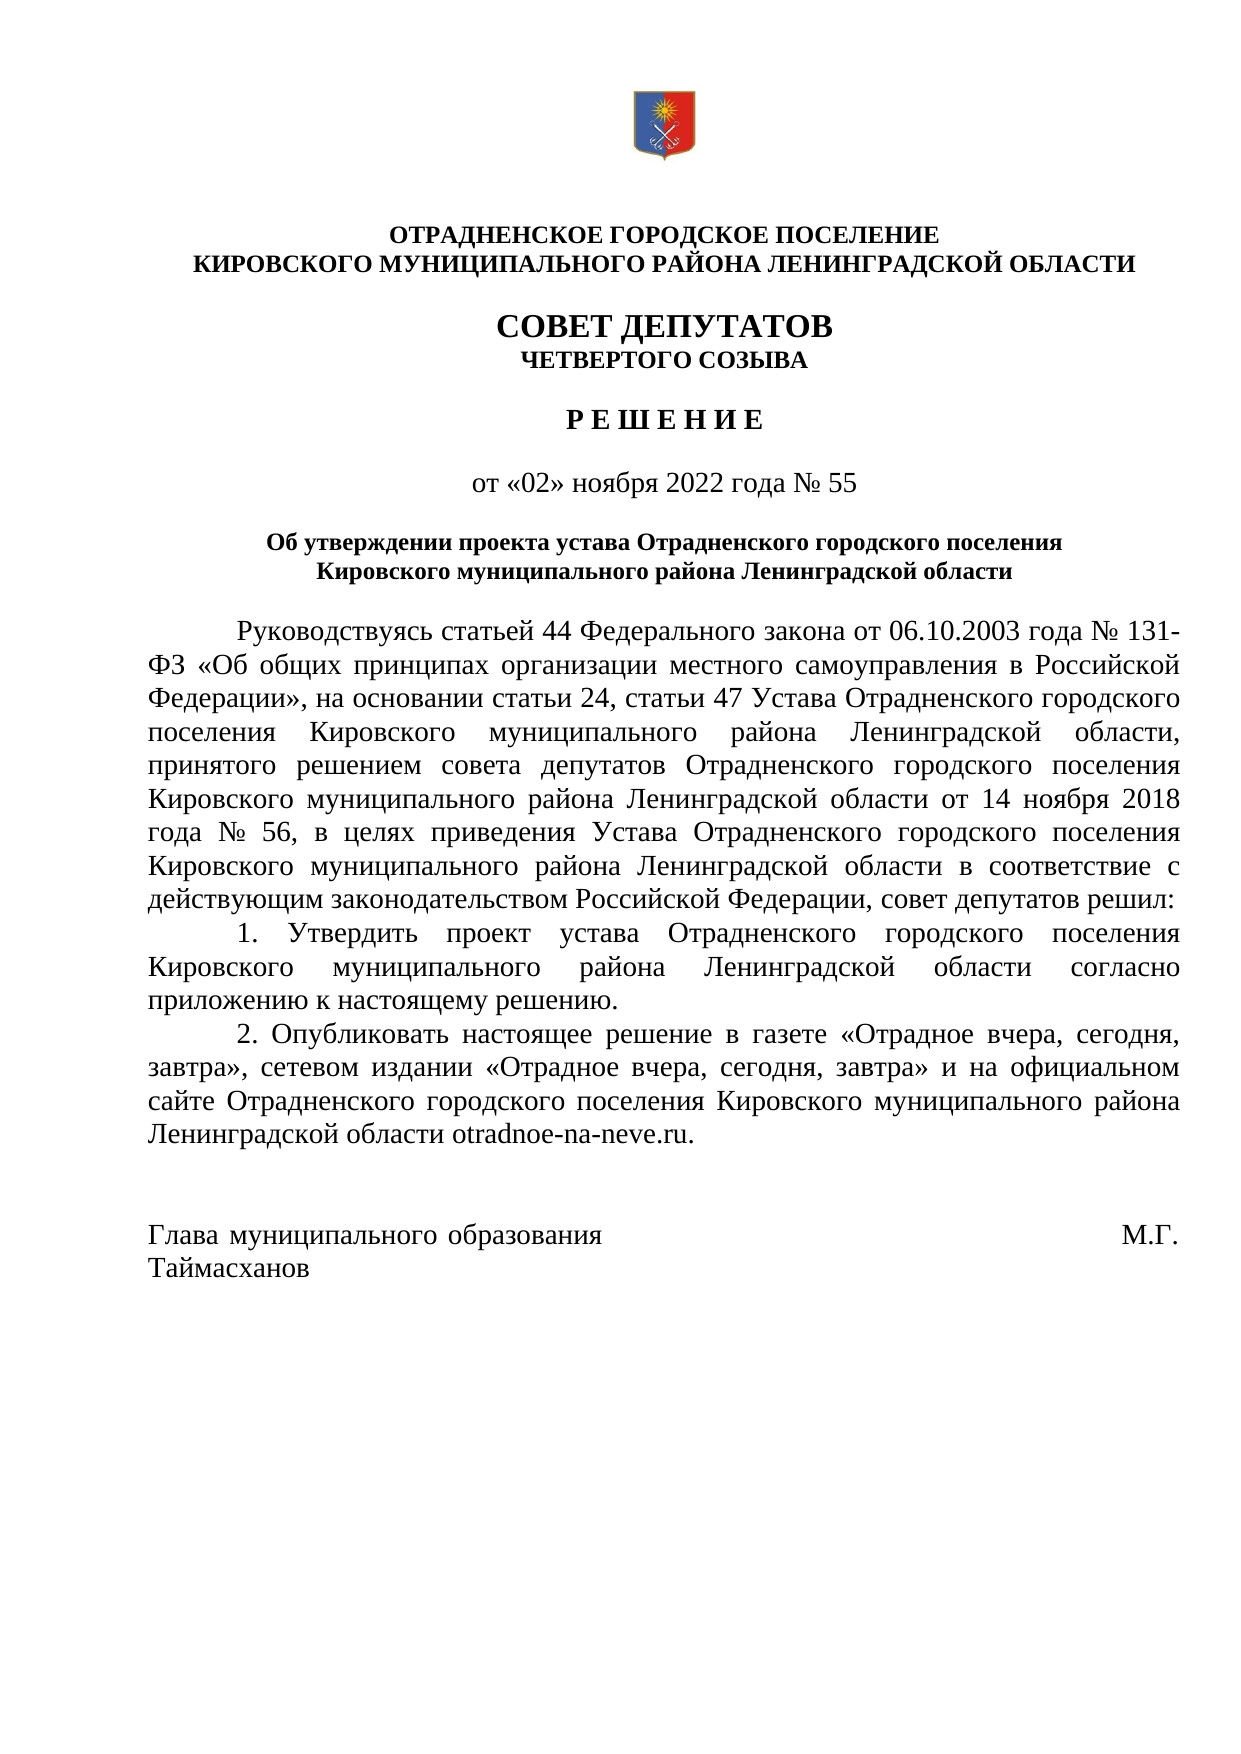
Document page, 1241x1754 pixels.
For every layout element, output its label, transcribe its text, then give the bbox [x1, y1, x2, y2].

text СОВЕТ ДЕПУТАТОВ [148, 307, 1181, 345]
picture [627, 87, 702, 163]
text 2. Опубликовать настоящее решение в газете «Отрадное вчера, сегодня, завтра», сетевом издании «Отрадное вчера, сегодня, завтра» и на официальном сайте Отрадненского городского поселения Кировского муниципального района Ленинградской области otradnoe-na-neve.ru. [148, 1016, 1181, 1150]
text Руководствуясь статьей 44 Федерального закона от 06.10.2003 года № 131-ФЗ «Об общих принципах организации местного самоуправления в Российской Федерации», на основании статьи 24, статьи 47 Устава Отрадненского городского поселения Кировского муниципального района Ленинградской области, принятого решением совета депутатов Отрадненского городского поселения Кировского муниципального района Ленинградской области от 14 ноября 2018 года № 56, в целях приведения Устава Отрадненского городского поселения Кировского муниципального района Ленинградской области в соответствие с действующим законодательством Российской Федерации, совет депутатов решил: [148, 613, 1181, 915]
text Об утверждении проекта устава Отрадненского городского поселения [148, 527, 1181, 556]
text ЧЕТВЕРТОГО СОЗЫВА [148, 345, 1181, 374]
text 1. Утвердить проект устава Отрадненского городского поселения Кировского муниципального района Ленинградской области согласно приложению к настоящему решению. [148, 915, 1181, 1016]
text ОТРАДНЕНСКОЕ ГОРОДСКОЕ ПОСЕЛЕНИЕ [148, 220, 1181, 249]
text Глава муниципального образования М.Г. Таймасханов [148, 1217, 1181, 1284]
text Р Е Ш Е Н И Е [148, 402, 1181, 436]
text Кировского муниципального района Ленинградской области [148, 556, 1181, 584]
text от «02» ноября 2022 года № 55 [148, 465, 1181, 498]
text КИРОВСКОГО МУНИЦИПАЛЬНОГО РАЙОНА ЛЕНИНГРАДСКОЙ ОБЛАСТИ [148, 249, 1181, 278]
